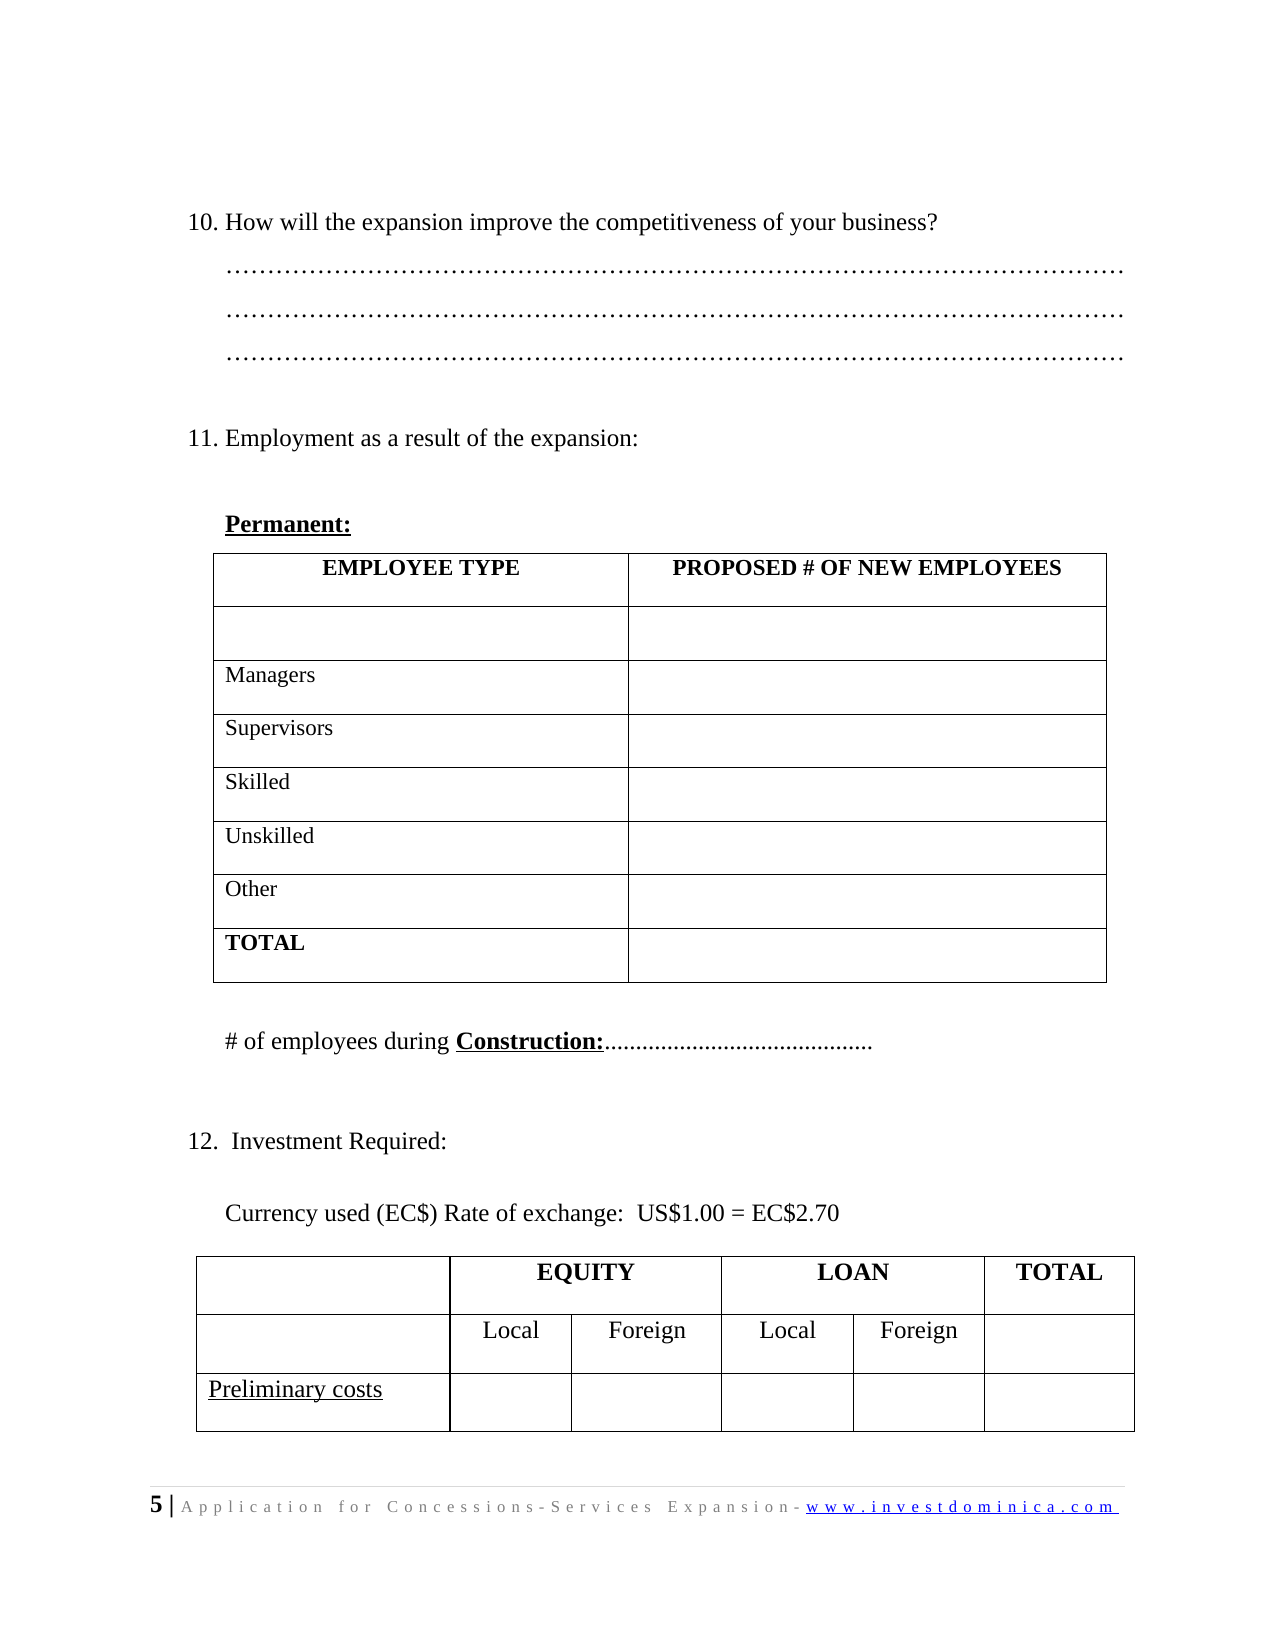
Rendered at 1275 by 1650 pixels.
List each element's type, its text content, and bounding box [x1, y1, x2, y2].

table_cell [629, 822, 1106, 874]
table_cell Foreign [854, 1315, 984, 1373]
list ……………………………………………………………………………………………………………………………………………………………………………………………………………………………………………………………………………………………… [225, 251, 1125, 366]
table_cell [629, 929, 1106, 982]
table_cell Skilled [214, 768, 628, 821]
table_cell [214, 607, 628, 660]
list Employment as a result of the expansion: [187, 423, 1125, 452]
table_header EMPLOYEE TYPE [214, 554, 628, 606]
table_cell [629, 607, 1106, 660]
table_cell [197, 1374, 449, 1431]
list How will the expansion improve the competitiveness of your business? [187, 207, 1125, 236]
table_cell Unskilled [214, 822, 628, 874]
subtitle Investment Required: [187, 1126, 1125, 1155]
table_cell Supervisors [214, 715, 628, 767]
table_cell [985, 1374, 1134, 1431]
text Currency used (EC$) Rate of exchange: US$1.00 = EC$2.70 [150, 1198, 1125, 1227]
table_cell [629, 875, 1106, 928]
table_cell Local [722, 1315, 853, 1373]
table_cell [572, 1374, 721, 1431]
table_cell Local [451, 1315, 571, 1373]
table_cell [854, 1374, 984, 1431]
table_cell Other [214, 875, 628, 928]
text # of employees during Construction:........................................... [150, 1026, 1125, 1054]
table_cell [629, 715, 1106, 767]
table_header EQUITY [451, 1257, 721, 1314]
table_cell [197, 1315, 449, 1373]
table_header [197, 1257, 449, 1314]
list Permanent: [225, 509, 1125, 538]
table_cell TOTAL [214, 929, 628, 982]
table_cell [629, 768, 1106, 821]
table_cell Managers [214, 661, 628, 713]
table_header LOAN [722, 1257, 984, 1314]
table_cell [722, 1374, 853, 1431]
table_header TOTAL [985, 1257, 1134, 1314]
table_cell [985, 1315, 1134, 1373]
table_cell [451, 1374, 571, 1431]
table_header PROPOSED # OF NEW EMPLOYEES [629, 554, 1106, 606]
table_cell [629, 661, 1106, 713]
table_cell Foreign [572, 1315, 721, 1373]
